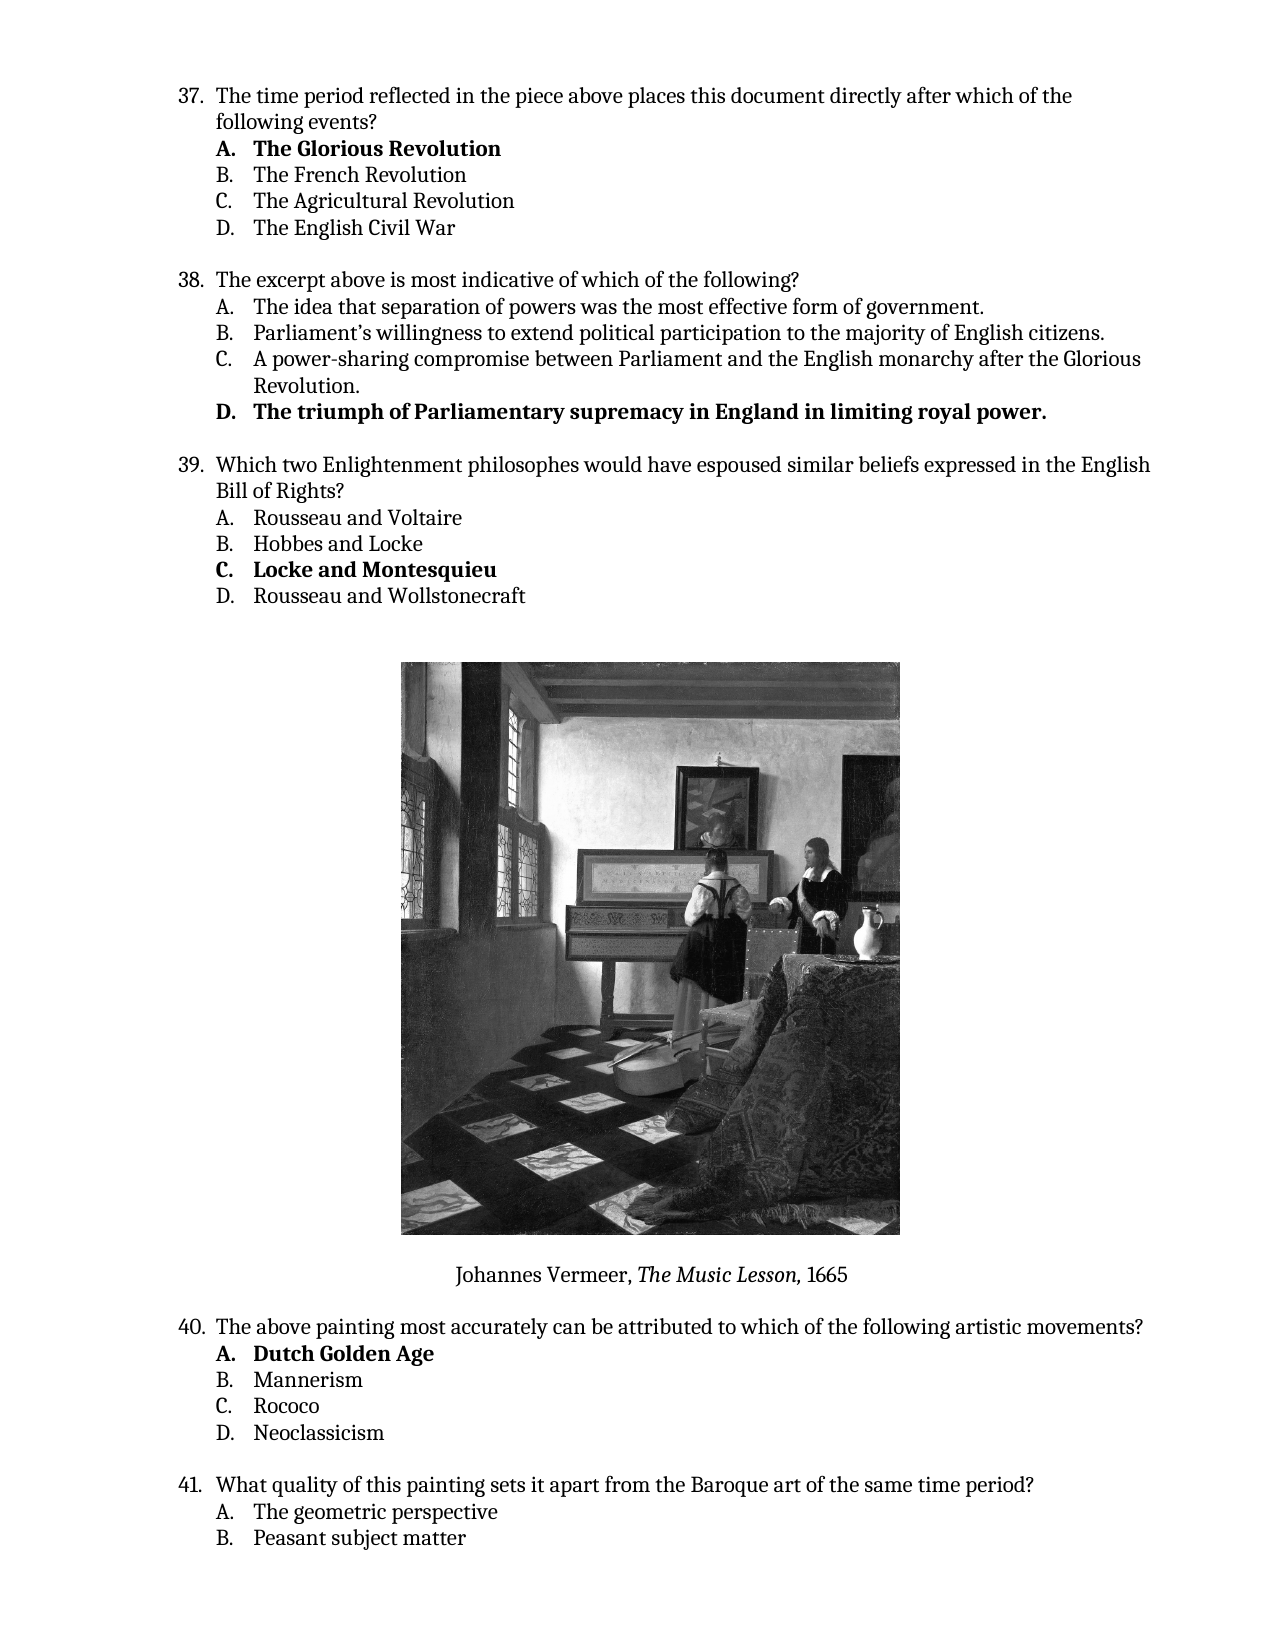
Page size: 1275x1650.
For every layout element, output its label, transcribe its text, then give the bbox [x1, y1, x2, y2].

list The above painting most accurately can be attributed to which of the following artistic movements? [178, 1314, 1162, 1340]
list The Agricultural Revolution [216, 188, 1162, 214]
list The idea that separation of powers was the most effective form of government. [216, 293, 1162, 320]
list What quality of this painting sets it apart from the Baroque art of the same time period? [178, 1472, 1162, 1498]
list The geometric perspective [216, 1498, 1162, 1525]
list Which two Enlightenment philosophes would have espoused similar beliefs expressed in the English Bill of Rights? [178, 452, 1162, 504]
list A power-sharing compromise between Parliament and the English monarchy after the Glorious Revolution. [216, 346, 1162, 399]
list The French Revolution [216, 162, 1162, 188]
list Hobbes and Locke [216, 531, 1162, 557]
list Locke and Montesquieu [216, 557, 1162, 583]
text Johannes Vermeer, The Music Lesson, 1665 [141, 1261, 1162, 1288]
list Rousseau and Voltaire [216, 504, 1162, 531]
list The English Civil War [216, 214, 1162, 241]
list Rousseau and Wollstonecraft [216, 583, 1162, 610]
list The time period reflected in the piece above places this document directly after which of the following events? [178, 83, 1162, 135]
list The Glorious Revolution [216, 135, 1162, 162]
list Neoclassicism [216, 1419, 1162, 1446]
list Mannerism [216, 1367, 1162, 1393]
list The triumph of Parliamentary supremacy in England in limiting royal power. [216, 399, 1162, 425]
list Parliament’s willingness to extend political participation to the majority of English citizens. [216, 320, 1162, 346]
list Rococo [216, 1393, 1162, 1419]
list Dutch Golden Age [216, 1340, 1162, 1367]
list Peasant subject matter [216, 1525, 1162, 1551]
list The excerpt above is most indicative of which of the following? [178, 267, 1162, 293]
